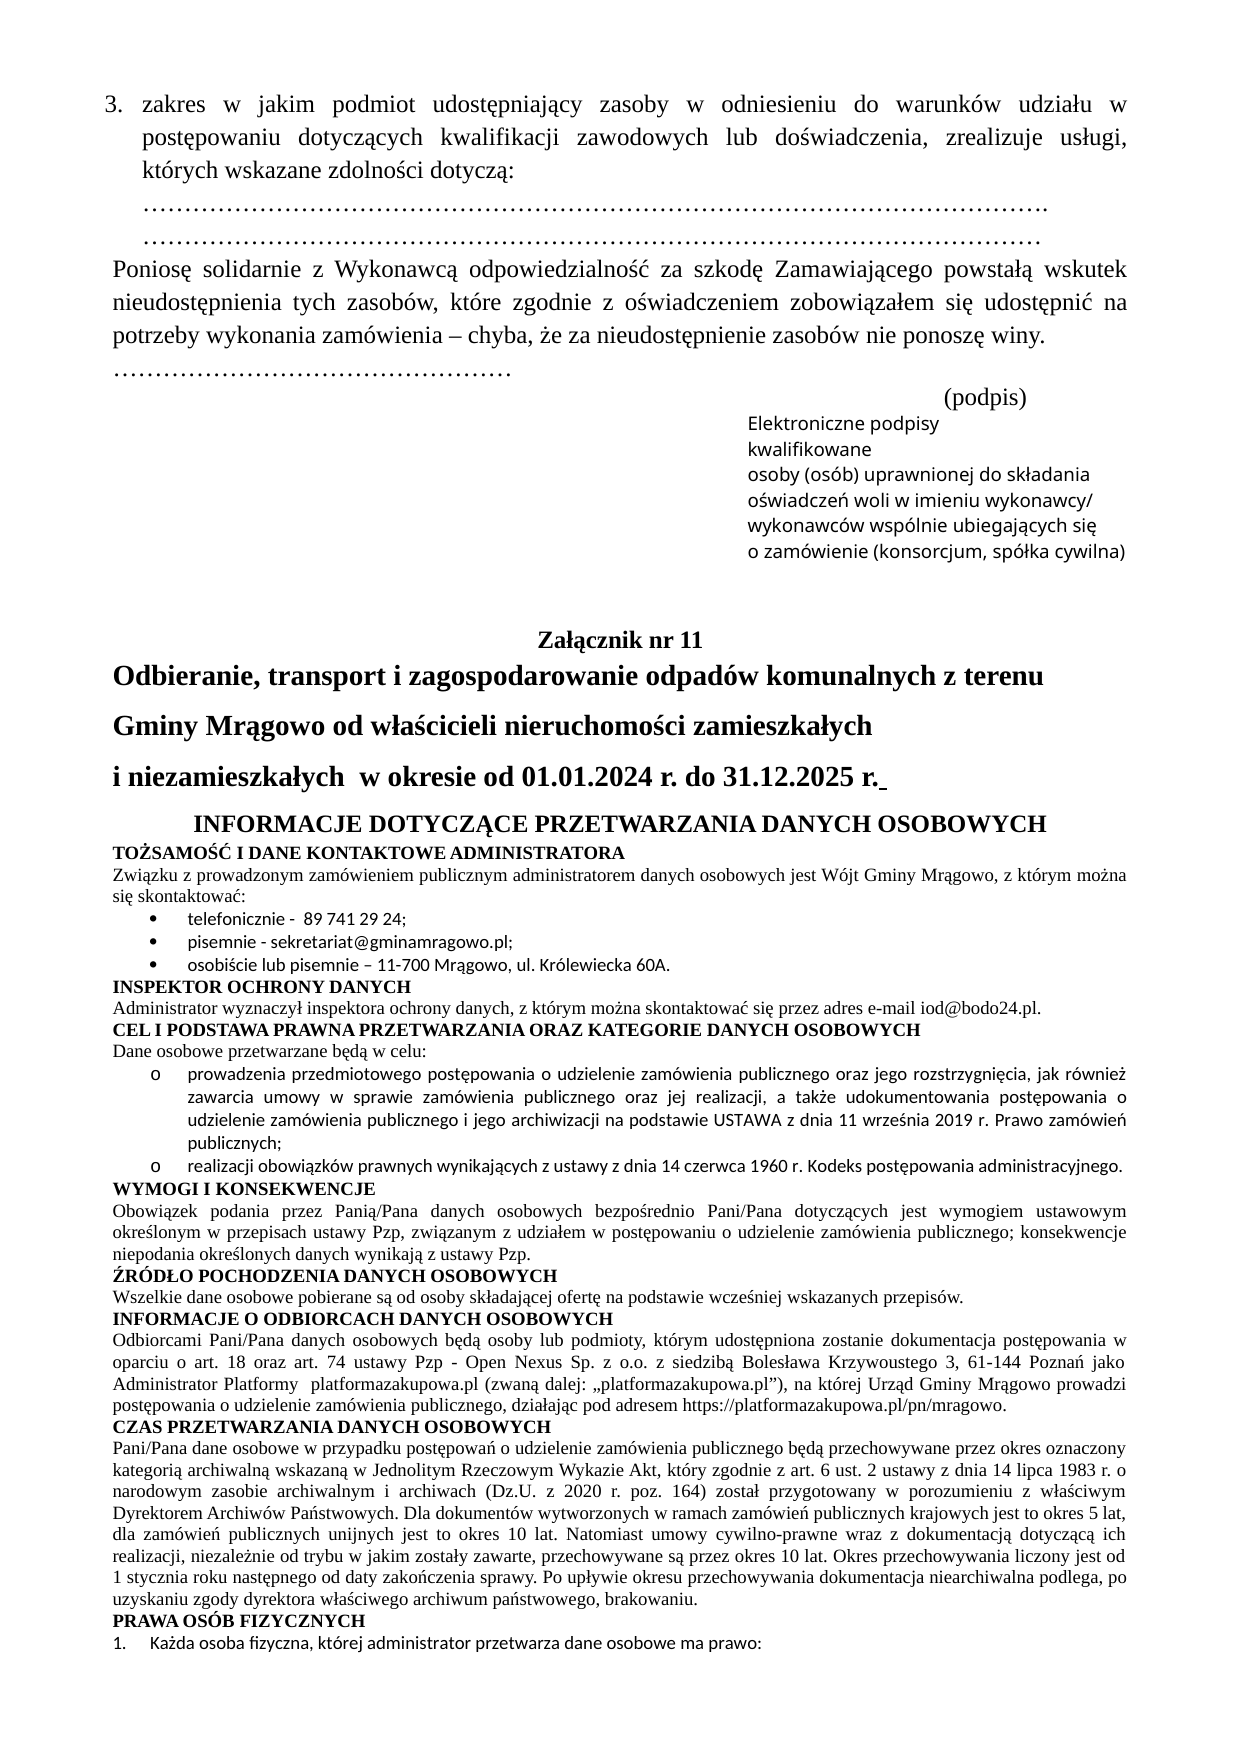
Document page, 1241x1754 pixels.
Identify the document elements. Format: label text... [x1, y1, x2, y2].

text ………………………………………… [112, 353, 1128, 382]
list osobiście lub pisemnie – 11-700 Mrągowo, ul. Królewiecka 60A. [150, 953, 1128, 976]
text INFORMACJE O ODBIORCACH DANYCH OSOBOWYCH [112, 1308, 1128, 1329]
text Administrator wyznaczył inspektora ochrony danych, z którym można skontaktować się przez adres e-mail iod@bodo24.pl. [112, 997, 1128, 1019]
list prowadzenia przedmiotowego postępowania o udzielenie zamówienia publicznego oraz jego rozstrzygnięcia, jak również zawarcia umowy w sprawie zamówienia publicznego oraz jej realizacji, a także udokumentowania postępowania o udzielenie zamówienia publicznego i jego archiwizacji na podstawie USTAWA z dnia 11 września 2019 r. Prawo zamówień publicznych; [150, 1062, 1128, 1154]
text Wszelkie dane osobowe pobierane są od osoby składającej ofertę na podstawie wcześniej wskazanych przepisów. [112, 1286, 1128, 1308]
text Poniosę solidarnie z Wykonawcą odpowiedzialność za szkodę Zamawiającego powstałą wskutek nieudostępnienia tych zasobów, które zgodnie z oświadczeniem zobowiązałem się udostępnić na potrzeby wykonania zamówienia – chyba, że za nieudostępnienie zasobów nie ponoszę winy. [112, 254, 1128, 348]
list telefonicznie - 89 741 29 24; [150, 907, 1128, 930]
text osoby (osób) uprawnionej do składania oświadczeń woli w imieniu wykonawcy/ wykonawców wspólnie ubiegających się o zamówienie (konsorcjum, spółka cywilna) [747, 461, 1128, 563]
text Związku z prowadzonym zamówieniem publicznym administratorem danych osobowych jest Wójt Gminy Mrągowo, z którym można się skontaktować: [112, 864, 1128, 907]
list zakres w jakim podmiot udostępniający zasoby w odniesieniu do warunków udziału w postępowaniu dotyczących kwalifikacji zawodowych lub doświadczenia, zrealizuje usługi, których wskazane zdolności dotyczą: [104, 89, 1128, 183]
text INFORMACJE DOTYCZĄCE PRZETWARZANIA DANYCH OSOBOWYCH [112, 809, 1128, 838]
text WYMOGI I KONSEKWENCJE [112, 1178, 1128, 1200]
text INSPEKTOR OCHRONY DANYCH [112, 976, 1128, 997]
list pisemnie - sekretariat@gminamragowo.pl; [150, 930, 1128, 953]
text ŹRÓDŁO POCHODZENIA DANYCH OSOBOWYCH [112, 1264, 1128, 1286]
text Pani/Pana dane osobowe w przypadku postępowań o udzielenie zamówienia publicznego będą przechowywane przez okres oznaczony kategorią archiwalną wskazaną w Jednolitym Rzeczowym Wykazie Akt, który zgodnie z art. 6 ust. 2 ustawy z dnia 14 lipca 1983 r. o narodowym zasobie archiwalnym i archiwach (Dz.U. z 2020 r. poz. 164) został przygotowany w porozumieniu z właściwym Dyrektorem Archiwów Państwowych. Dla dokumentów wytworzonych w ramach zamówień publicznych krajowych jest to okres 5 lat, dla zamówień publicznych unijnych jest to okres 10 lat. Natomiast umowy cywilno-prawne wraz z dokumentacją dotyczącą ich realizacji, niezależnie od trybu w jakim zostały zawarte, przechowywane są przez okres 10 lat. Okres przechowywania liczony jest od 1 stycznia roku następnego od daty zakończenia sprawy. Po upływie okresu przechowywania dokumentacja niearchiwalna podlega, po uzyskaniu zgody dyrektora właściwego archiwum państwowego, brakowaniu. [112, 1437, 1128, 1609]
text Obowiązek podania przez Panią/Pana danych osobowych bezpośrednio Pani/Pana dotyczących jest wymogiem ustawowym określonym w przepisach ustawy Pzp, związanym z udziałem w postępowaniu o udzielenie zamówienia publicznego; konsekwencje niepodania określonych danych wynikają z ustawy Pzp. [112, 1200, 1128, 1264]
text PRAWA OSÓB FIZYCZNYCH [112, 1609, 1128, 1631]
text ……………………………………………………………………………………………….……………………………………………………………………………………………… [142, 188, 1128, 249]
text TOŻSAMOŚĆ I DANE KONTAKTOWE ADMINISTRATORA [112, 842, 1128, 864]
text Elektroniczne podpisy [747, 410, 1128, 436]
list Każda osoba fizyczna, której administrator przetwarza dane osobowe ma prawo: [112, 1631, 1128, 1654]
text CEL I PODSTAWA PRAWNA PRZETWARZANIA ORAZ KATEGORIE DANYCH OSOBOWYCH [112, 1019, 1128, 1040]
text CZAS PRZETWARZANIA DANYCH OSOBOWYCH [112, 1416, 1128, 1437]
text Odbiorcami Pani/Pana danych osobowych będą osoby lub podmioty, którym udostępniona zostanie dokumentacja postępowania w oparciu o art. 18 oraz art. 74 ustawy Pzp - Open Nexus Sp. z o.o. z siedzibą Bolesława Krzywoustego 3, 61-144 Poznań jako Administrator Platformy platformazakupowa.pl (zwaną dalej: „platformazakupowa.pl”), na której Urząd Gminy Mrągowo prowadzi postępowania o udzielenie zamówienia publicznego, działając pod adresem https://platformazakupowa.pl/pn/mragowo. [112, 1329, 1128, 1416]
text kwalifikowane [747, 436, 1128, 461]
text (podpis) [112, 382, 1128, 410]
text Dane osobowe przetwarzane będą w celu: [112, 1040, 1128, 1062]
text Załącznik nr 11 [112, 625, 1128, 654]
list realizacji obowiązków prawnych wynikających z ustawy z dnia 14 czerwca 1960 r. Kodeks postępowania administracyjnego. [150, 1154, 1128, 1178]
text Odbieranie, transport i zagospodarowanie odpadów komunalnych z terenu Gminy Mrągowo od właścicieli nieruchomości zamieszkałych i niezamieszkałych w okresie od 01.01.2024 r. do 31.12.2025 r. [112, 658, 1128, 792]
